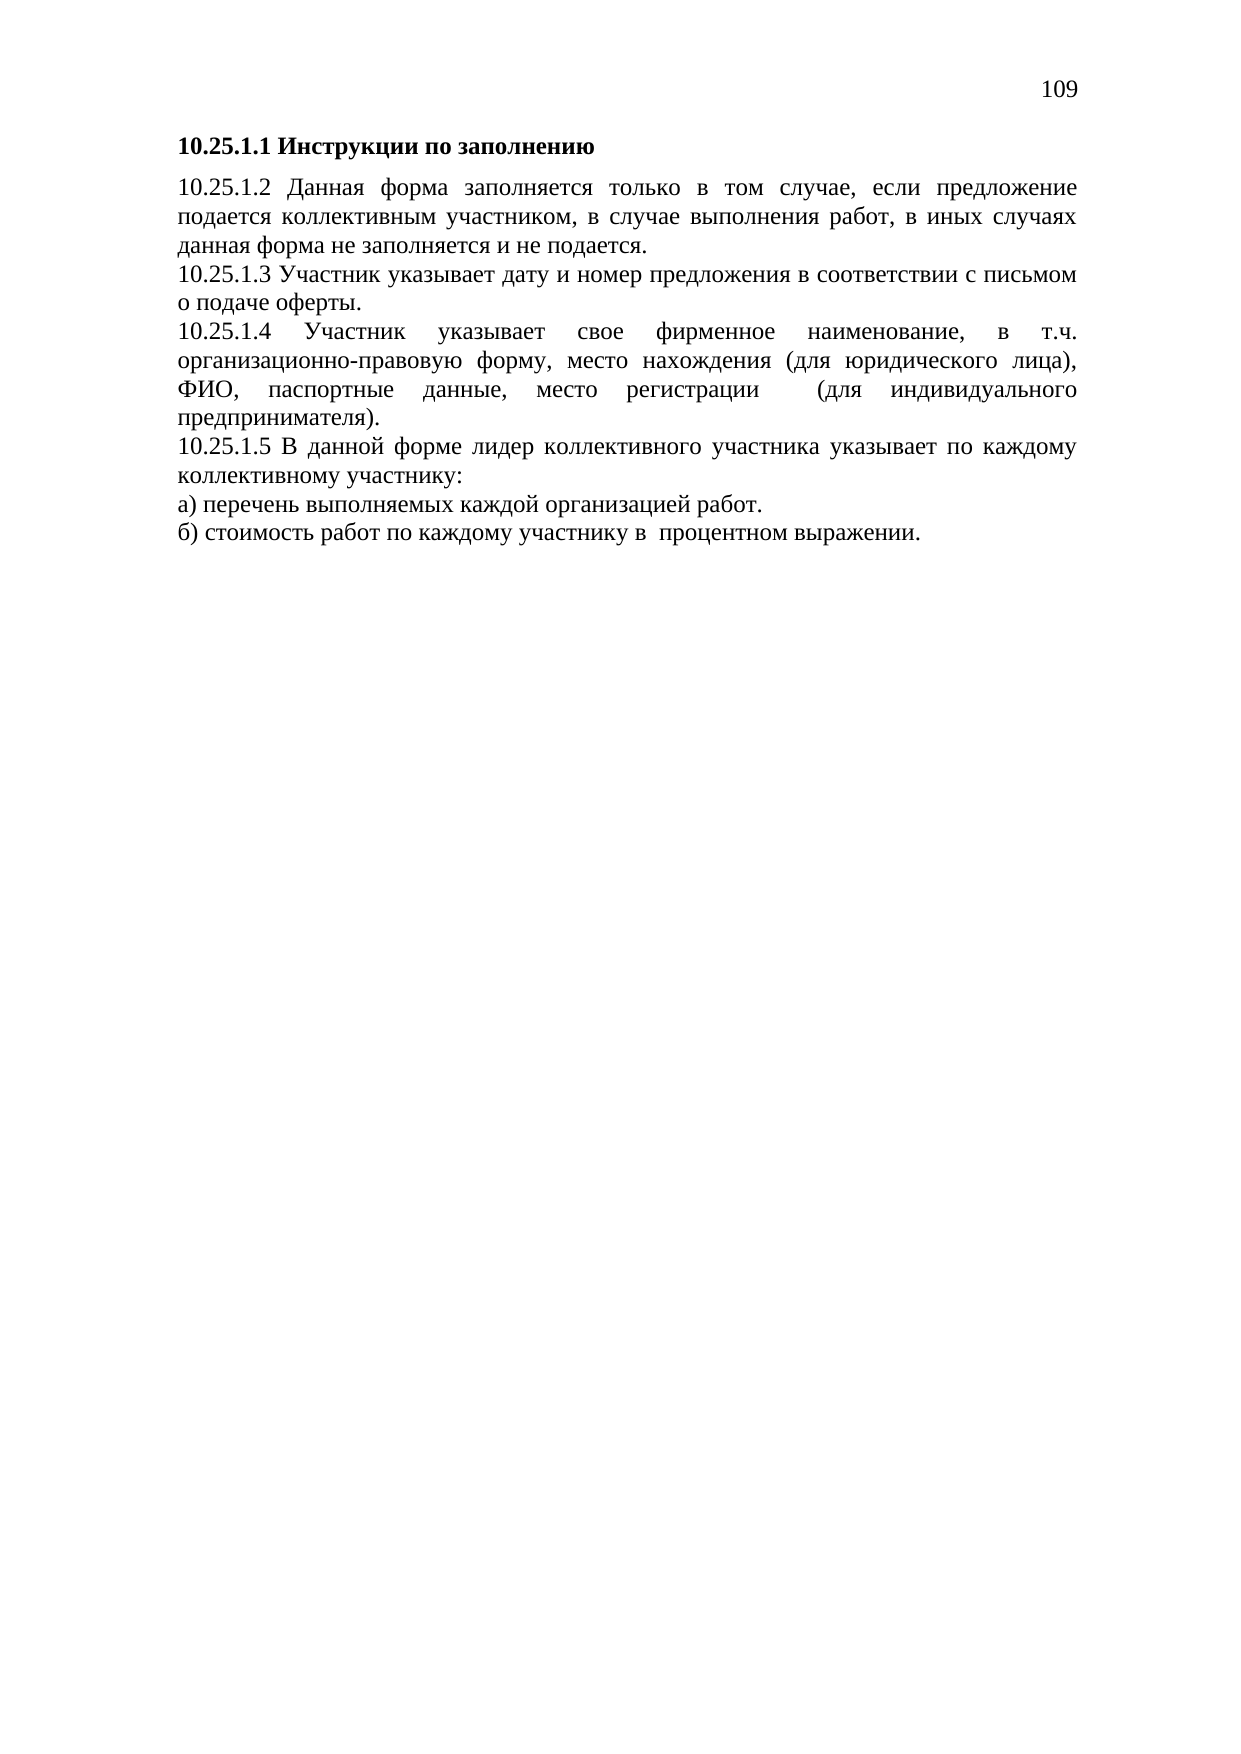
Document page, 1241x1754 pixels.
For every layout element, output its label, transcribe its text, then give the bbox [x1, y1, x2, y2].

text 10.25.1.4 Участник указывает свое фирменное наименование, в т.ч. организационно-правовую форму, место нахождения (для юридического лица), ФИО, паспортные данные, место регистрации (для индивидуального предпринимателя). [177, 316, 1078, 431]
text 10.25.1.5 В данной форме лидер коллективного участника указывает по каждому коллективному участнику: [177, 431, 1078, 489]
text 10.25.1.2 Данная форма заполняется только в том случае, если предложение подается коллективным участником, в случае выполнения работ, в иных случаях данная форма не заполняется и не подается. [177, 172, 1078, 259]
list стоимость работ по каждому участнику в процентном выражении. [177, 517, 1078, 546]
list перечень выполняемых каждой организацией работ. [177, 489, 1078, 517]
text 10.25.1.3 Участник указывает дату и номер предложения в соответствии с письмом о подаче оферты. [177, 259, 1078, 316]
text 10.25.1.1 Инструкции по заполнению [177, 131, 1078, 160]
